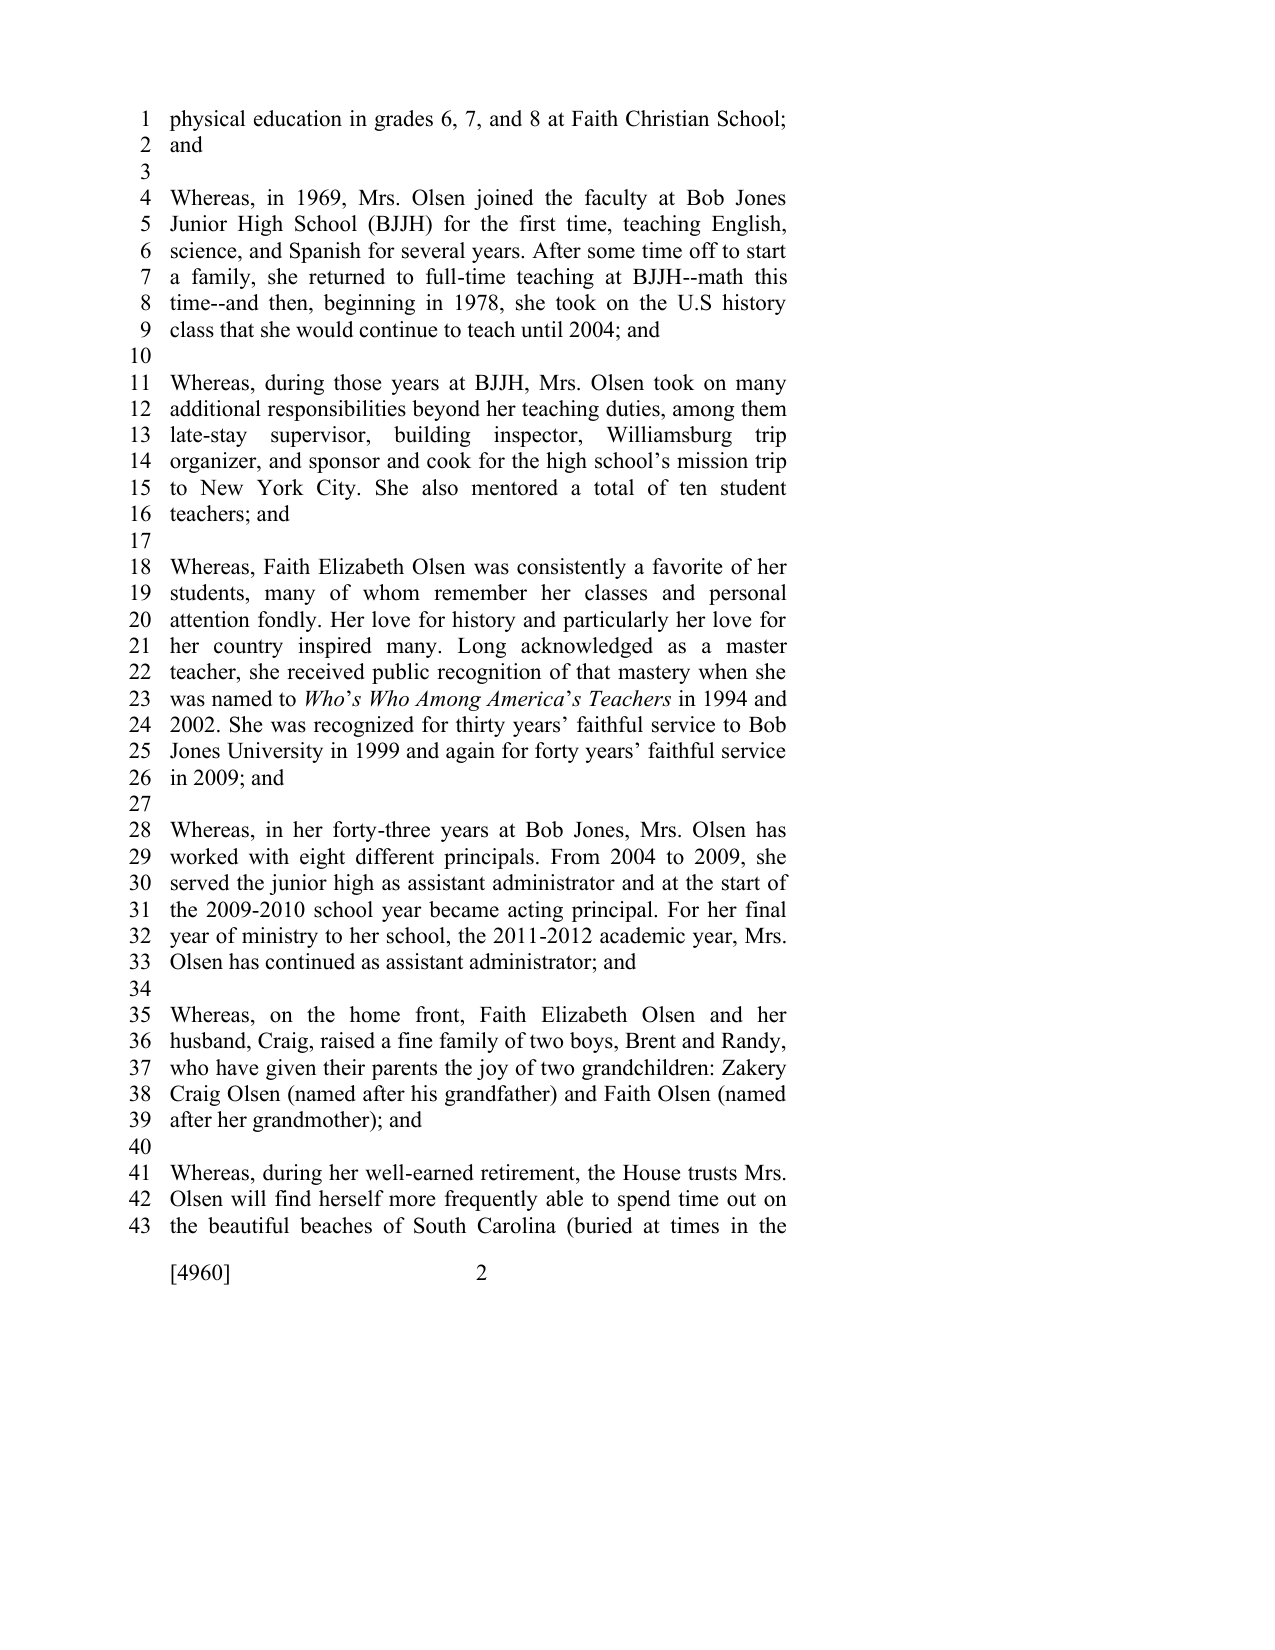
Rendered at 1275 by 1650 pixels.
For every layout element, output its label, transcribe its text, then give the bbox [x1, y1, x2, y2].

text Whereas, during those years at BJJH, Mrs. Olsen took on many additional responsibilities beyond her teaching duties, among them late-stay supervisor, building inspector, Williamsburg trip organizer, and sponsor and cook for the high school’s mission trip to New York City. She also mentored a total of ten student teachers; and [169, 368, 787, 527]
text Whereas, in 1969, Mrs. Olsen joined the faculty at Bob Jones Junior High School (BJJH) for the first time, teaching English, science, and Spanish for several years. After some time off to start a family, she returned to full-time teaching at BJJH--math this time--and then, beginning in 1978, she took on the U.S history class that she would continue to teach until 2004; and [169, 184, 787, 342]
text Whereas, Faith Elizabeth Olsen was consistently a favorite of her students, many of whom remember her classes and personal attention fondly. Her love for history and particularly her love for her country inspired many. Long acknowledged as a master teacher, she received public recognition of that mastery when she was named to Who’s Who Among America’s Teachers in 1994 and 2002. She was recognized for thirty years’ faithful service to Bob Jones University in 1999 and again for forty years’ faithful service in 2009; and [169, 553, 787, 790]
text Whereas, on the home front, Faith Elizabeth Olsen and her husband, Craig, raised a fine family of two boys, Brent and Randy, who have given their parents the joy of two grandchildren: Zakery Craig Olsen (named after his grandfather) and Faith Olsen (named after her grandmother); and [169, 1001, 787, 1133]
text Whereas, in her forty-three years at Bob Jones, Mrs. Olsen has worked with eight different principals. From 2004 to 2009, she served the junior high as assistant administrator and at the start of the 2009-2010 school year became acting principal. For her final year of ministry to her school, the 2011-2012 academic year, Mrs. Olsen has continued as assistant administrator; and [169, 817, 787, 975]
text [169, 1159, 787, 1238]
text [169, 105, 787, 158]
